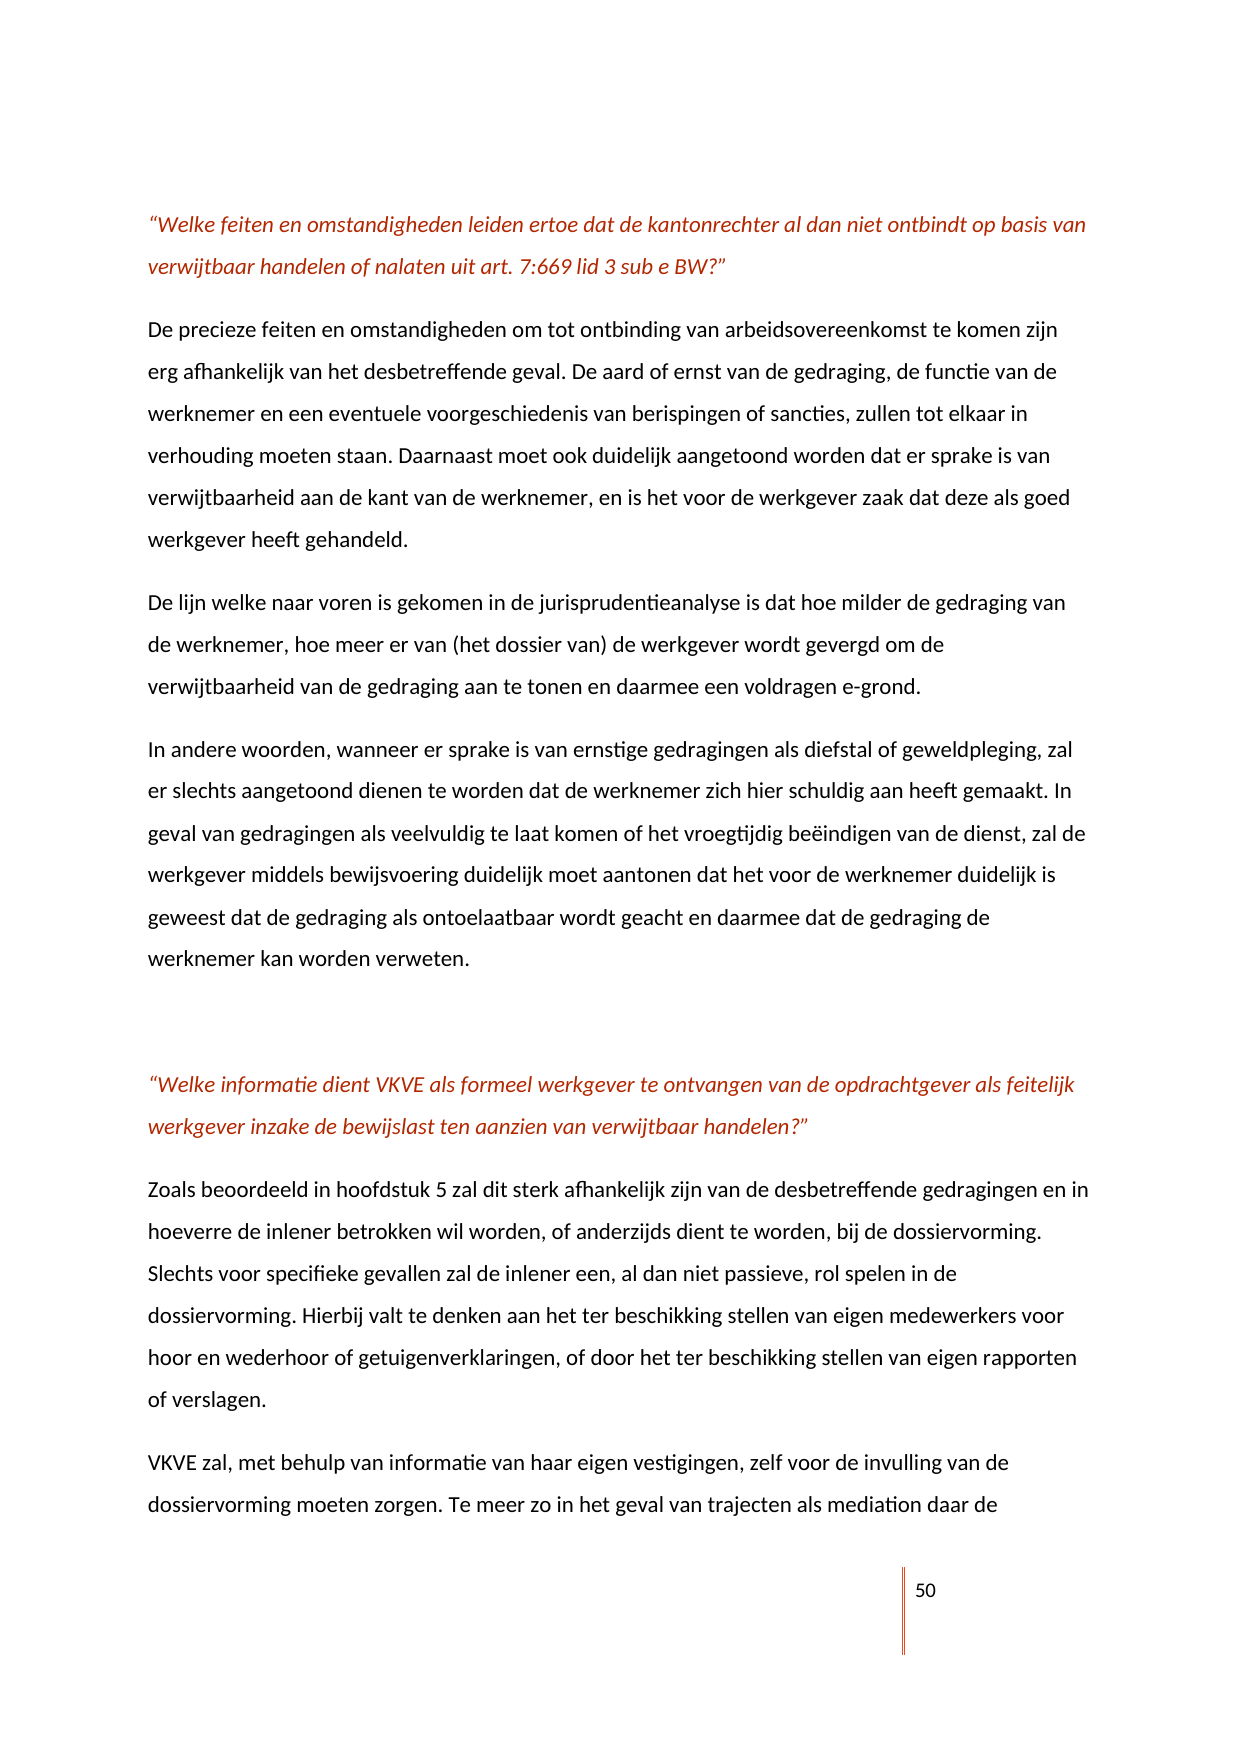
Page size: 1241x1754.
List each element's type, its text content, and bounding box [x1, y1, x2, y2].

text In andere woorden, wanneer er sprake is van ernstige gedragingen als diefstal of geweldpleging, zal er slechts aangetoond dienen te worden dat de werknemer zich hier schuldig aan heeft gemaakt. In geval van gedragingen als veelvuldig te laat komen of het vroegtijdig beëindigen van de dienst, zal de werkgever middels bewijsvoering duidelijk moet aantonen dat het voor de werknemer duidelijk is geweest dat de gedraging als ontoelaatbaar wordt geacht en daarmee dat de gedraging de werknemer kan worden verweten. [148, 735, 1093, 973]
text De lijn welke naar voren is gekomen in de jurisprudentieanalyse is dat hoe milder de gedraging van de werknemer, hoe meer er van (het dossier van) de werkgever wordt gevergd om de verwijtbaarheid van de gedraging aan te tonen en daarmee een voldragen e-grond. [148, 588, 1093, 700]
text “Welke feiten en omstandigheden leiden ertoe dat de kantonrechter al dan niet ontbindt op basis van verwijtbaar handelen of nalaten uit art. 7:669 lid 3 sub e BW?” [148, 210, 1093, 280]
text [148, 1448, 1093, 1518]
text De precieze feiten en omstandigheden om tot ontbinding van arbeidsovereenkomst te komen zijn erg afhankelijk van het desbetreffende geval. De aard of ernst van de gedraging, de functie van de werknemer en een eventuele voorgeschiedenis van berispingen of sancties, zullen tot elkaar in verhouding moeten staan. Daarnaast moet ook duidelijk aangetoond worden dat er sprake is van verwijtbaarheid aan de kant van de werknemer, en is het voor de werkgever zaak dat deze als goed werkgever heeft gehandeld. [148, 315, 1093, 553]
text Zoals beoordeeld in hoofdstuk 5 zal dit sterk afhankelijk zijn van de desbetreffende gedragingen en in hoeverre de inlener betrokken wil worden, of anderzijds dient te worden, bij de dossiervorming. Slechts voor specifieke gevallen zal de inlener een, al dan niet passieve, rol spelen in de dossiervorming. Hierbij valt te denken aan het ter beschikking stellen van eigen medewerkers voor hoor en wederhoor of getuigenverklaringen, of door het ter beschikking stellen van eigen rapporten of verslagen. [148, 1175, 1093, 1413]
text “Welke informatie dient VKVE als formeel werkgever te ontvangen van de opdrachtgever als feitelijk werkgever inzake de bewijslast ten aanzien van verwijtbaar handelen?” [148, 1070, 1093, 1140]
